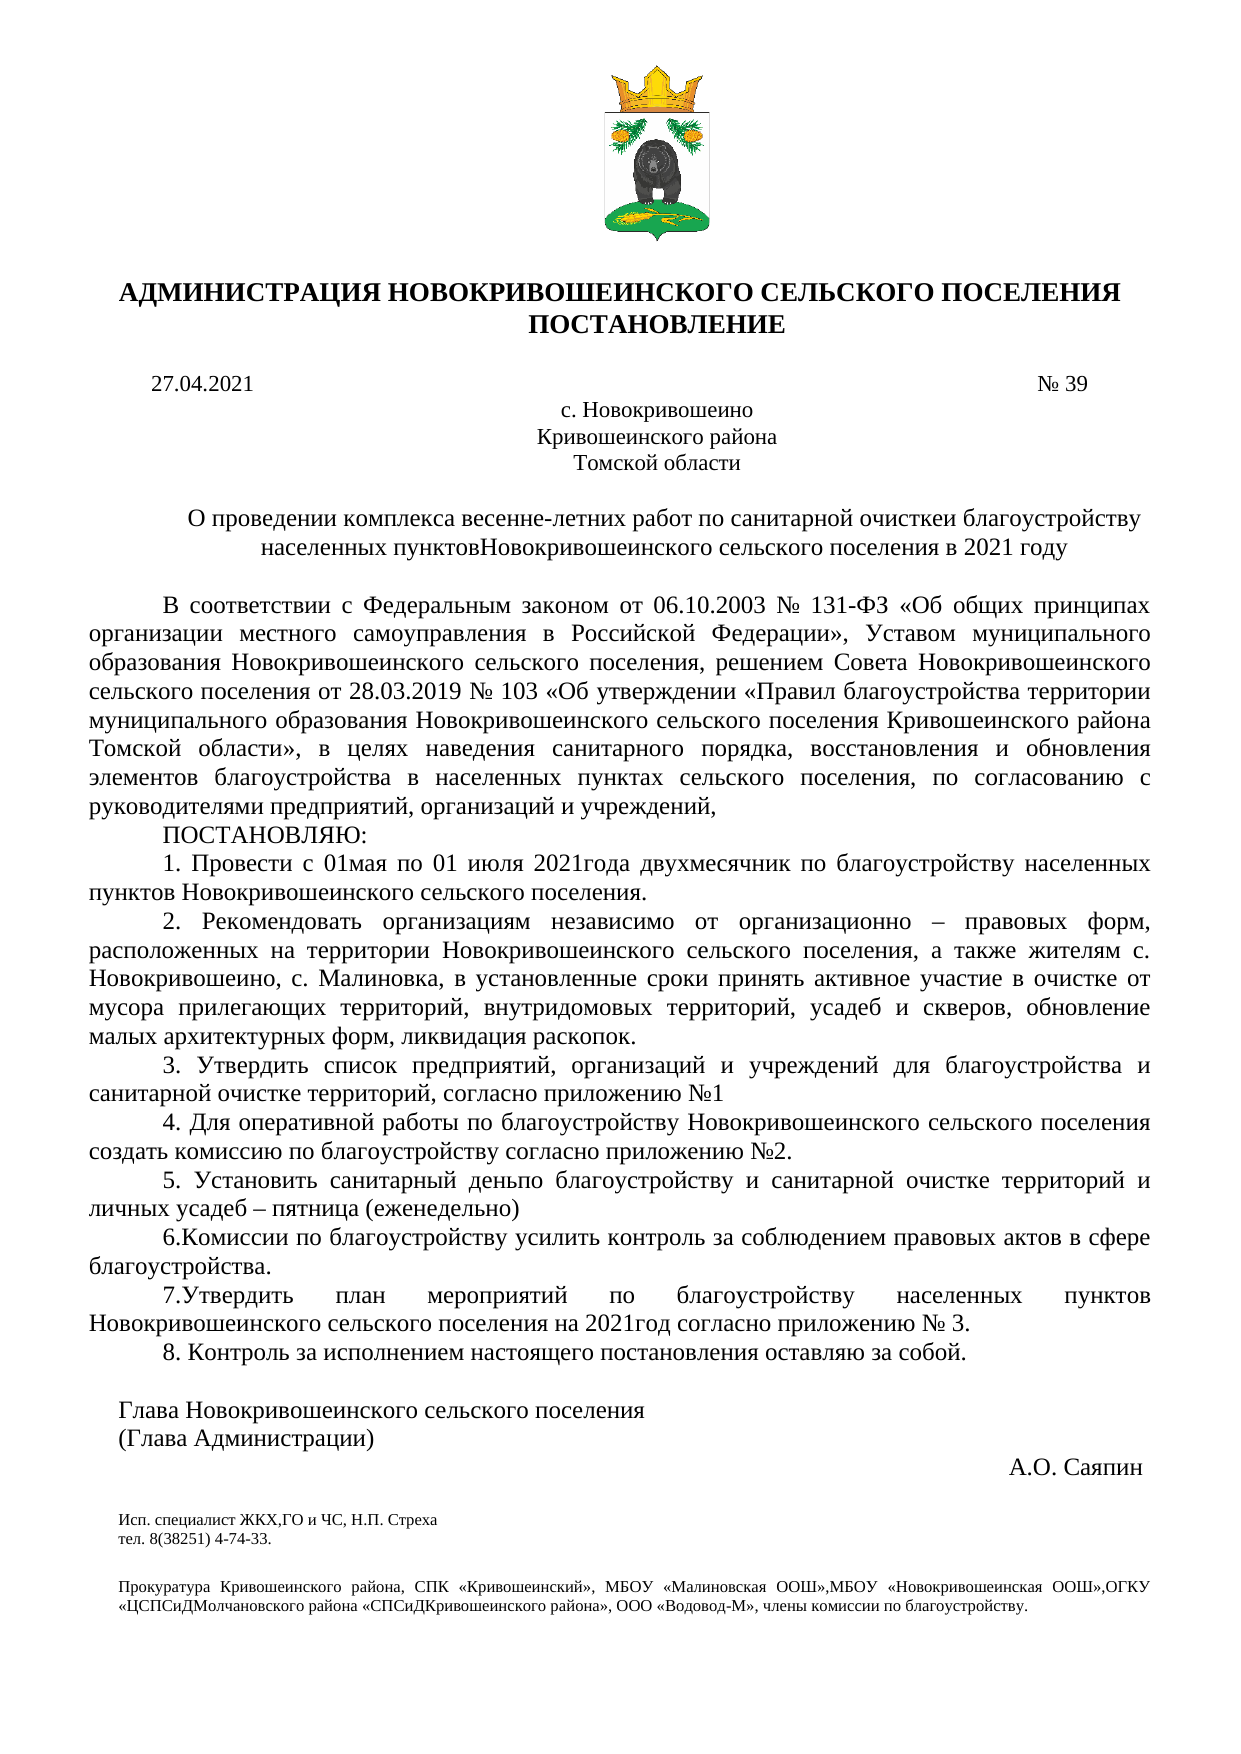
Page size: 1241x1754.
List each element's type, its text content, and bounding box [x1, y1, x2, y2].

text 2. Рекомендовать организациям независимо от организационно – правовых форм, расположенных на территории Новокривошеинского сельского поселения, а также жителям с. Новокривошеино, с. Малиновка, в установленные сроки принять активное участие в очистке от мусора прилегающих территорий, внутридомовых территорий, усадеб и скверов, обновление малых архитектурных форм, ликвидация раскопок. [88, 906, 1152, 1050]
text 27.04.2021 № 39 [88, 370, 1152, 396]
text О проведении комплекса весенне-летних работ по санитарной очисткеи благоустройству населенных пунктовНовокривошеинского сельского поселения в 2021 году [177, 503, 1152, 561]
text (Глава Администрации) [118, 1423, 1152, 1452]
text Кривошеинского района [88, 423, 1152, 449]
text Исп. специалист ЖКХ,ГО и ЧС, Н.П. Стреха [118, 1510, 1152, 1529]
text АДМИНИСТРАЦИЯ НОВОКРИВОШЕИНСКОГО СЕЛЬСКОГО ПОСЕЛЕНИЯ [88, 277, 1152, 308]
text Глава Новокривошеинского сельского поселения [118, 1395, 1152, 1423]
text 3. Утвердить список предприятий, организаций и учреждений для благоустройства и санитарной очистке территорий, согласно приложению №1 [88, 1050, 1152, 1107]
text 4. Для оперативной работы по благоустройству Новокривошеинского сельского поселения создать комиссию по благоустройству согласно приложению №2. [88, 1107, 1152, 1165]
text 8. Контроль за исполнением настоящего постановления оставляю за собой. [88, 1337, 1152, 1366]
text А.О. Саяпин [118, 1452, 1152, 1481]
text ПОСТАНОВЛЕНИЕ [88, 308, 1152, 339]
text В соответствии с Федеральным законом от 06.10.2003 № 131-ФЗ «Об общих принципах организации местного самоуправления в Российской Федерации», Уставом муниципального образования Новокривошеинского сельского поселения, решением Совета Новокривошеинского сельского поселения от 28.03.2019 № 103 «Об утверждении «Правил благоустройства территории муниципального образования Новокривошеинского сельского поселения Кривошеинского района Томской области», в целях наведения санитарного порядка, восстановления и обновления элементов благоустройства в населенных пунктах сельского поселения, по согласованию с руководителями предприятий, организаций и учреждений, [88, 590, 1152, 820]
text 5. Установить санитарный деньпо благоустройству и санитарной очистке территорий и личных усадеб – пятница (еженедельно) [88, 1165, 1152, 1222]
text 7.Утвердить план мероприятий по благоустройству населенных пунктов Новокривошеинского сельского поселения на 2021год согласно приложению № 3. [88, 1280, 1152, 1337]
text Прокуратура Кривошеинского района, СПК «Кривошеинский», МБОУ «Малиновская ООШ»,МБОУ «Новокривошеинская ООШ»,ОГКУ «ЦСПСиДМолчановского района «СПСиДКривошеинского района», ООО «Водовод-М», члены комиссии по благоустройству. [118, 1577, 1152, 1615]
text с. Новокривошеино [88, 396, 1152, 423]
text 6.Комиссии по благоустройству усилить контроль за соблюдением правовых актов в сфере благоустройства. [88, 1222, 1152, 1280]
picture [604, 65, 710, 242]
text Томской области [88, 449, 1152, 475]
text 1. Провести с 01мая по 01 июля 2021года двухмесячник по благоустройству населенных пунктов Новокривошеинского сельского поселения. [88, 848, 1152, 906]
text тел. 8(38251) 4-74-33. [118, 1529, 1152, 1548]
text ПОСТАНОВЛЯЮ: [88, 820, 1152, 848]
